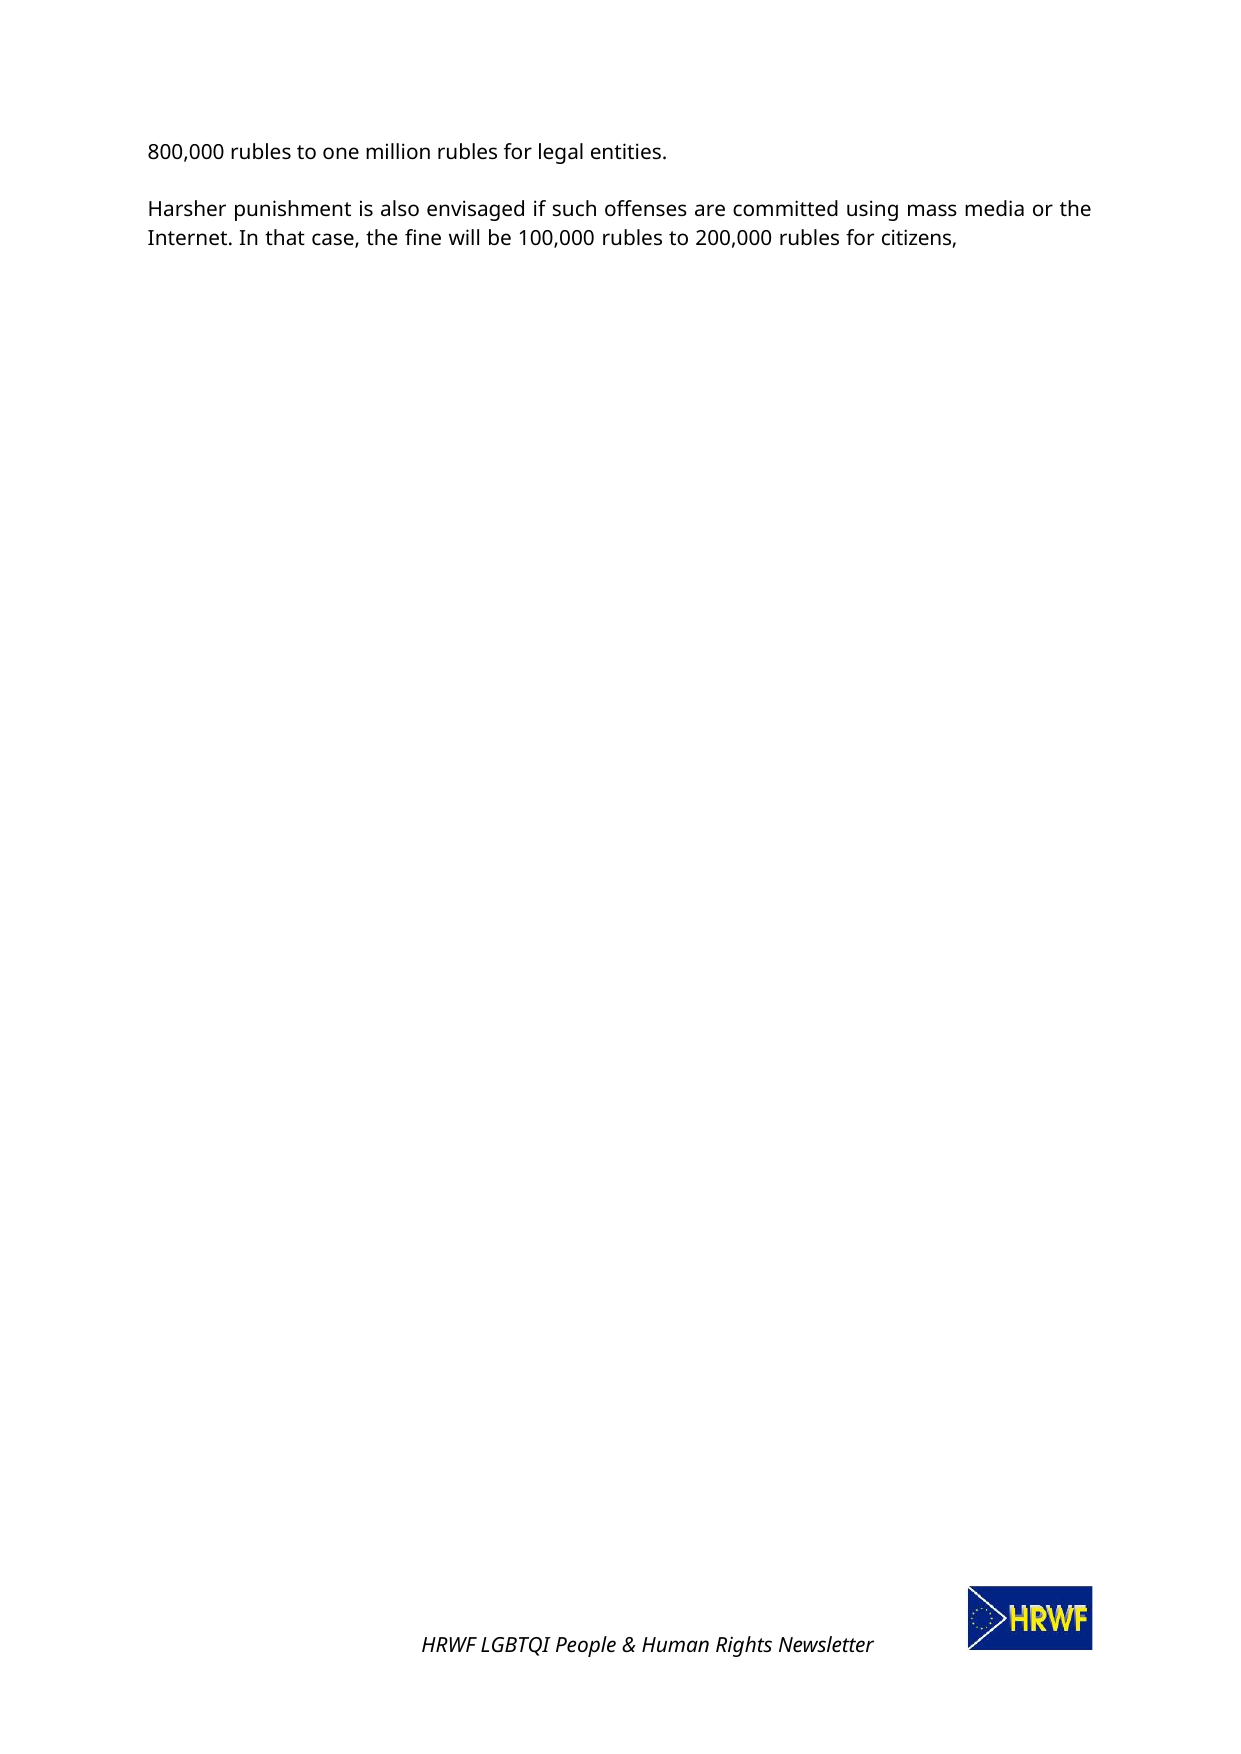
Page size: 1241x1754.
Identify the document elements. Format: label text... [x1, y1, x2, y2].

picture [965, 1586, 1093, 1651]
text Harsher punishment is also envisaged if such offenses are committed using mass media or the Internet. In that case, the fine will be 100,000 rubles to 200,000 rubles for citizens, [147, 194, 1092, 251]
